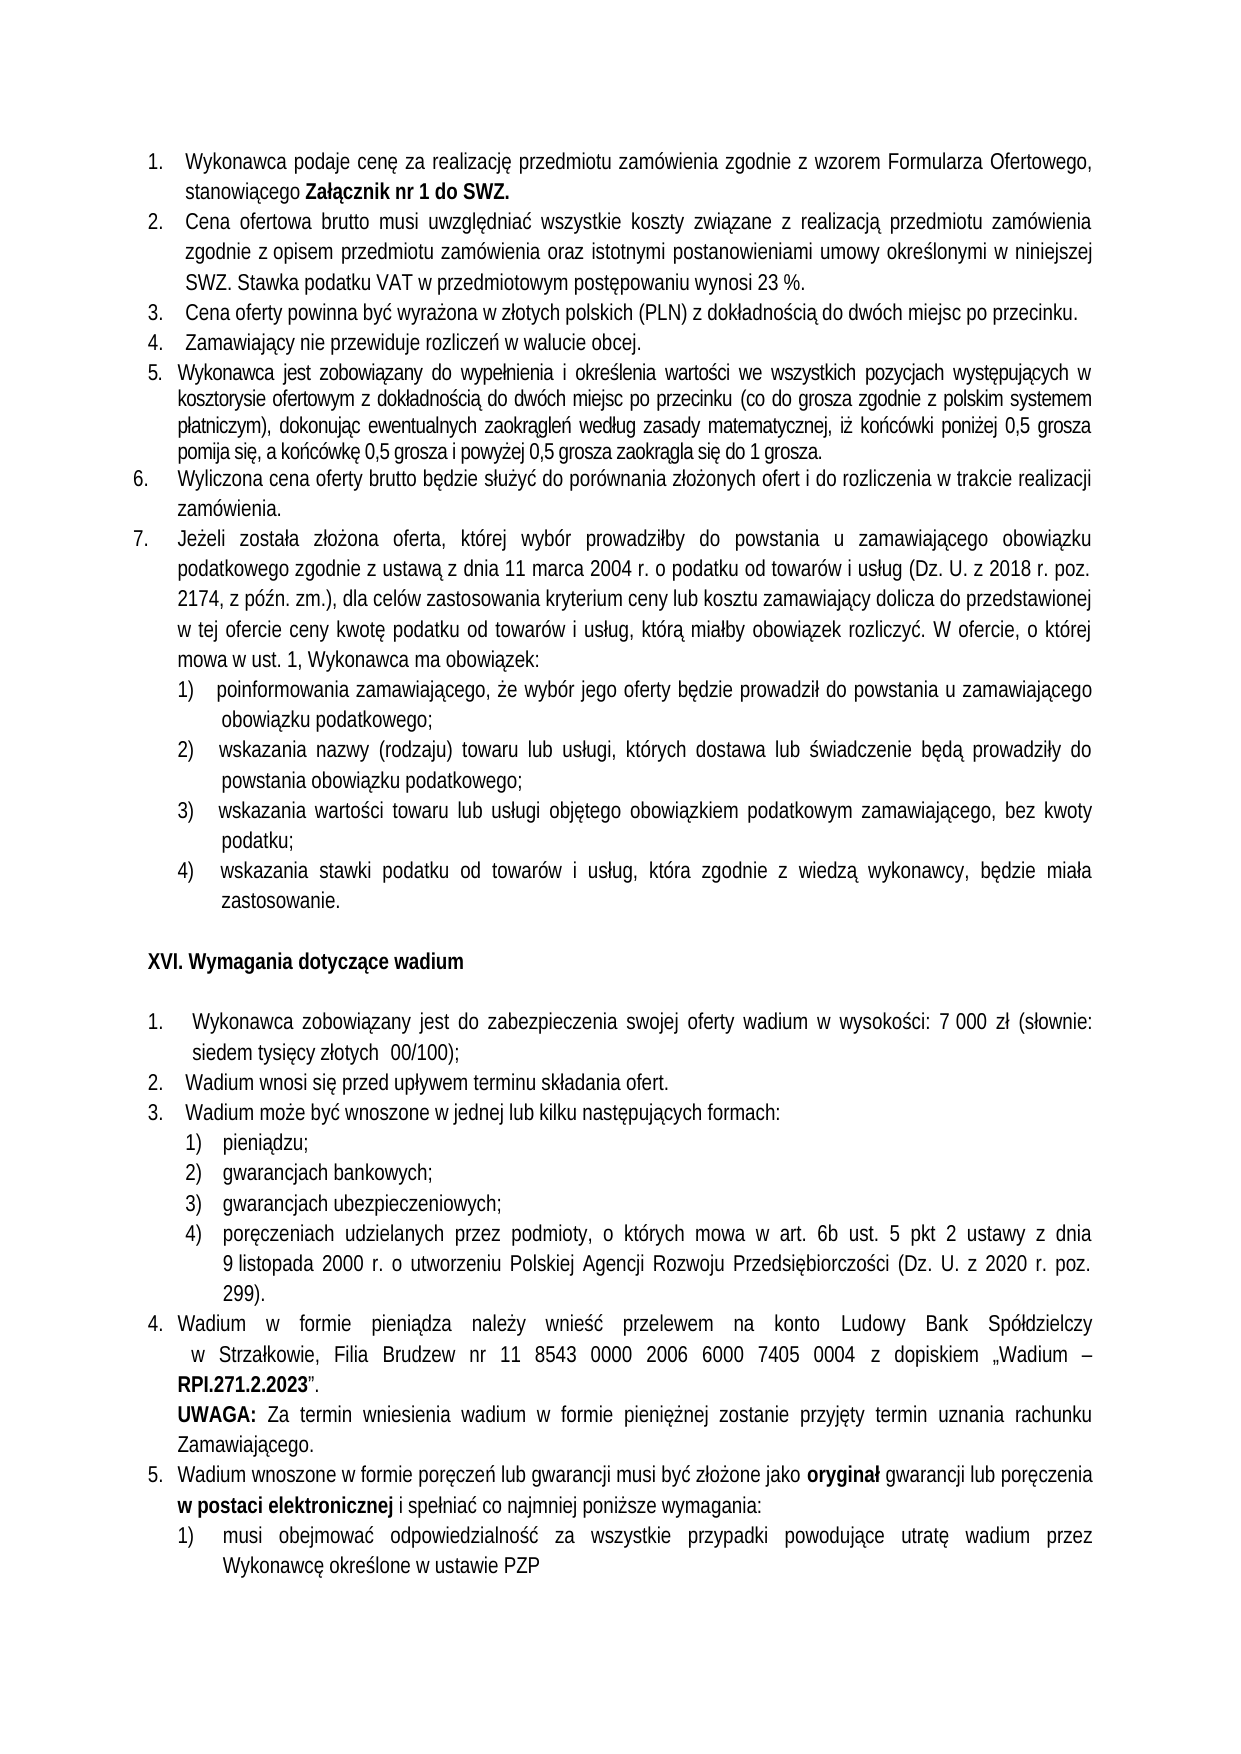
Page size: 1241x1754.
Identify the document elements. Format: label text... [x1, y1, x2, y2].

list Wyliczona cena oferty brutto będzie służyć do porównania złożonych ofert i do rozliczenia w trakcie realizacji zamówienia. [133, 464, 1093, 521]
list poręczeniach udzielanych przez podmioty, o których mowa w art. 6b ust. 5 pkt 2 ustawy z dnia 9 listopada 2000 r. o utworzeniu Polskiej Agencji Rozwoju Przedsiębiorczości (Dz. U. z 2020 r. poz. 299). [185, 1220, 1093, 1306]
list musi obejmować odpowiedzialność za wszystkie przypadki powodujące utratę wadium przez Wykonawcę określone w ustawie PZP [177, 1522, 1093, 1578]
list Cena ofertowa brutto musi uwzględniać wszystkie koszty związane z realizacją przedmiotu zamówienia zgodnie z opisem przedmiotu zamówienia oraz istotnymi postanowieniami umowy określonymi w niniejszej SWZ. Stawka podatku VAT w przedmiotowym postępowaniu wynosi 23 %. [148, 208, 1093, 295]
text XVI. Wymagania dotyczące wadium [148, 948, 1093, 974]
list Wadium wnosi się przed upływem terminu składania ofert. [148, 1069, 1093, 1095]
list Zamawiający nie przewiduje rozliczeń w walucie obcej. [148, 329, 1093, 355]
text 2) wskazania nazwy (rodzaju) towaru lub usługi, których dostawa lub świadczenie będą prowadziły do powstania obowiązku podatkowego; [177, 736, 1093, 793]
list Wadium wnoszone w formie poręczeń lub gwarancji musi być złożone jako oryginał gwarancji lub poręczenia w postaci elektronicznej i spełniać co najmniej poniższe wymagania: [148, 1461, 1093, 1518]
list Jeżeli została złożona oferta, której wybór prowadziłby do powstania u zamawiającego obowiązku podatkowego zgodnie z ustawą z dnia 11 marca 2004 r. o podatku od towarów i usług (Dz. U. z 2018 r. poz. 2174, z późn. zm.), dla celów zastosowania kryterium ceny lub kosztu zamawiający dolicza do przedstawionej w tej ofercie ceny kwotę podatku od towarów i usług, którą miałby obowiązek rozliczyć. W ofercie, o której mowa w ust. 1, Wykonawca ma obowiązek: [133, 525, 1093, 672]
text 3) wskazania wartości towaru lub usługi objętego obowiązkiem podatkowym zamawiającego, bez kwoty podatku; [177, 797, 1093, 853]
list gwarancjach ubezpieczeniowych; [185, 1189, 1093, 1216]
list Cena oferty powinna być wyrażona w złotych polskich (PLN) z dokładnością do dwóch miejsc po przecinku. [148, 299, 1093, 325]
list gwarancjach bankowych; [185, 1159, 1093, 1186]
list Wykonawca zobowiązany jest do zabezpieczenia swojej oferty wadium w wysokości: 7 000 zł (słownie: siedem tysięcy złotych 00/100); [148, 1008, 1093, 1065]
list Wadium może być wnoszone w jednej lub kilku następujących formach: [148, 1099, 1093, 1125]
list Wykonawca podaje cenę za realizację przedmiotu zamówienia zgodnie z wzorem Formularza Ofertowego, stanowiącego Załącznik nr 1 do SWZ. [148, 148, 1093, 204]
text 1) poinformowania zamawiającego, że wybór jego oferty będzie prowadził do powstania u zamawiającego obowiązku podatkowego; [177, 676, 1093, 732]
text 4) wskazania stawki podatku od towarów i usług, która zgodnie z wiedzą wykonawcy, będzie miała zastosowanie. [177, 857, 1093, 914]
list Wykonawca jest zobowiązany do wypełnienia i określenia wartości we wszystkich pozycjach występujących w kosztorysie ofertowym z dokładnością do dwóch miejsc po przecinku (co do grosza zgodnie z polskim systemem płatniczym), dokonując ewentualnych zaokrągleń według zasady matematycznej, iż końcówki poniżej 0,5 grosza pomija się, a końcówkę 0,5 grosza i powyżej 0,5 grosza zaokrągla się do 1 grosza. [148, 359, 1093, 464]
list Wadium w formie pieniądza należy wnieść przelewem na konto Ludowy Bank Spółdzielczy w Strzałkowie, Filia Brudzew nr 11 8543 0000 2006 6000 7405 0004 z dopiskiem „Wadium – RPI.271.2.2023”. [148, 1310, 1093, 1397]
text UWAGA: Za termin wniesienia wadium w formie pieniężnej zostanie przyjęty termin uznania rachunku Zamawiającego. [177, 1401, 1093, 1457]
list pieniądzu; [185, 1129, 1093, 1155]
